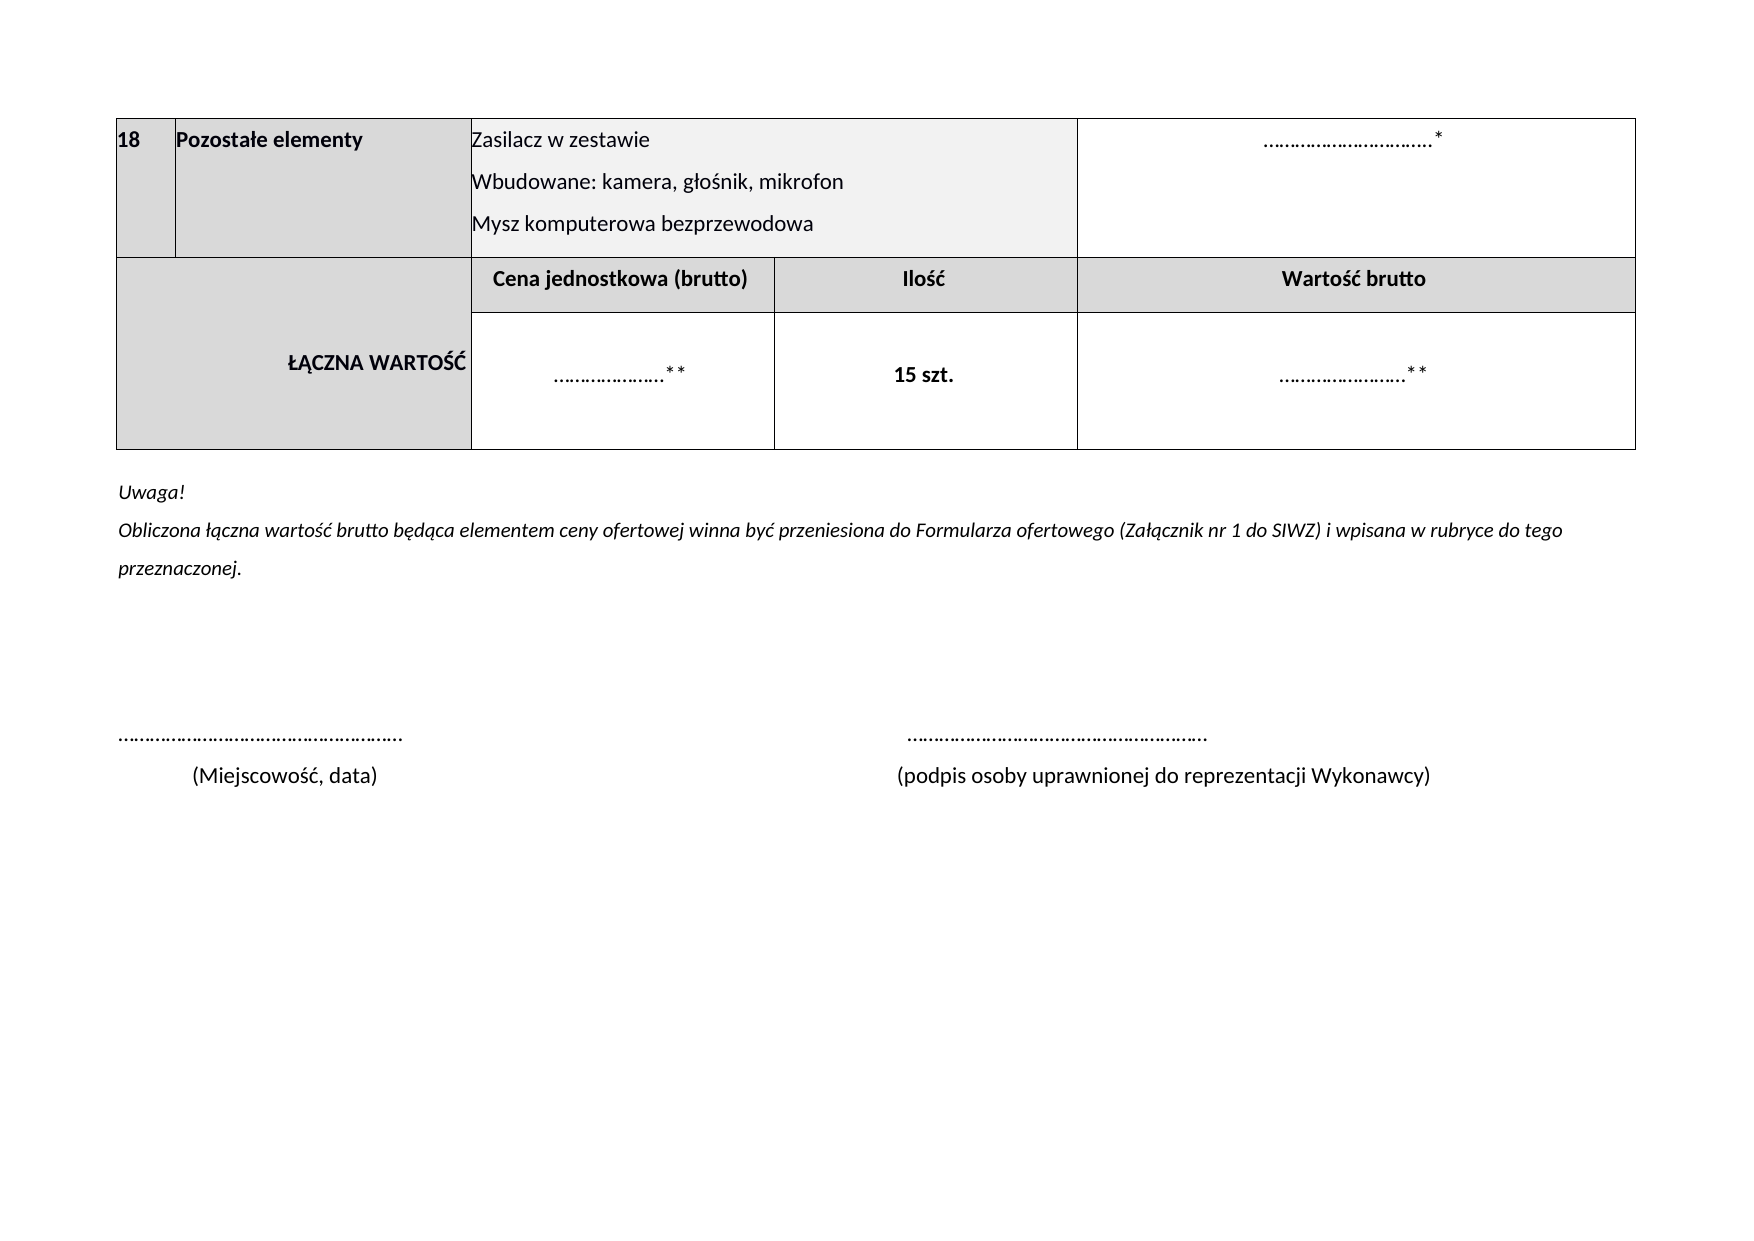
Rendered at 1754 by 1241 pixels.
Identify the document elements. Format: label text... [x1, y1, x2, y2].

table_cell 15 szt. [775, 313, 1077, 449]
text Uwaga! [118, 479, 1636, 504]
table_cell Cena jednostkowa (brutto) [472, 258, 774, 312]
table_cell 18 [117, 119, 175, 257]
text (Miejscowość, data) (podpis osoby uprawnionej do reprezentacji Wykonawcy) [118, 761, 1636, 789]
table_cell Zasilacz w zestawie Wbudowane: kamera, głośnik, mikrofon Mysz komputerowa bezprzewodowa [472, 119, 1077, 257]
table_cell …………………** [472, 313, 774, 449]
table_cell Pozostałe elementy [176, 119, 471, 257]
table_cell ……………………** [1078, 313, 1635, 449]
table_cell …………………………..* [1078, 119, 1635, 257]
table_cell ŁĄCZNA WARTOŚĆ [117, 258, 471, 449]
table_cell Wartość brutto [1078, 258, 1635, 312]
table_cell Ilość [775, 258, 1077, 312]
text Obliczona łączna wartość brutto będąca elementem ceny ofertowej winna być przeniesiona do Formularza ofertowego (Załącznik nr 1 do SIWZ) i wpisana w rubryce do tego przeznaczonej. [118, 517, 1636, 581]
text ……………………………………………… ………………………………………………… [118, 719, 1636, 747]
